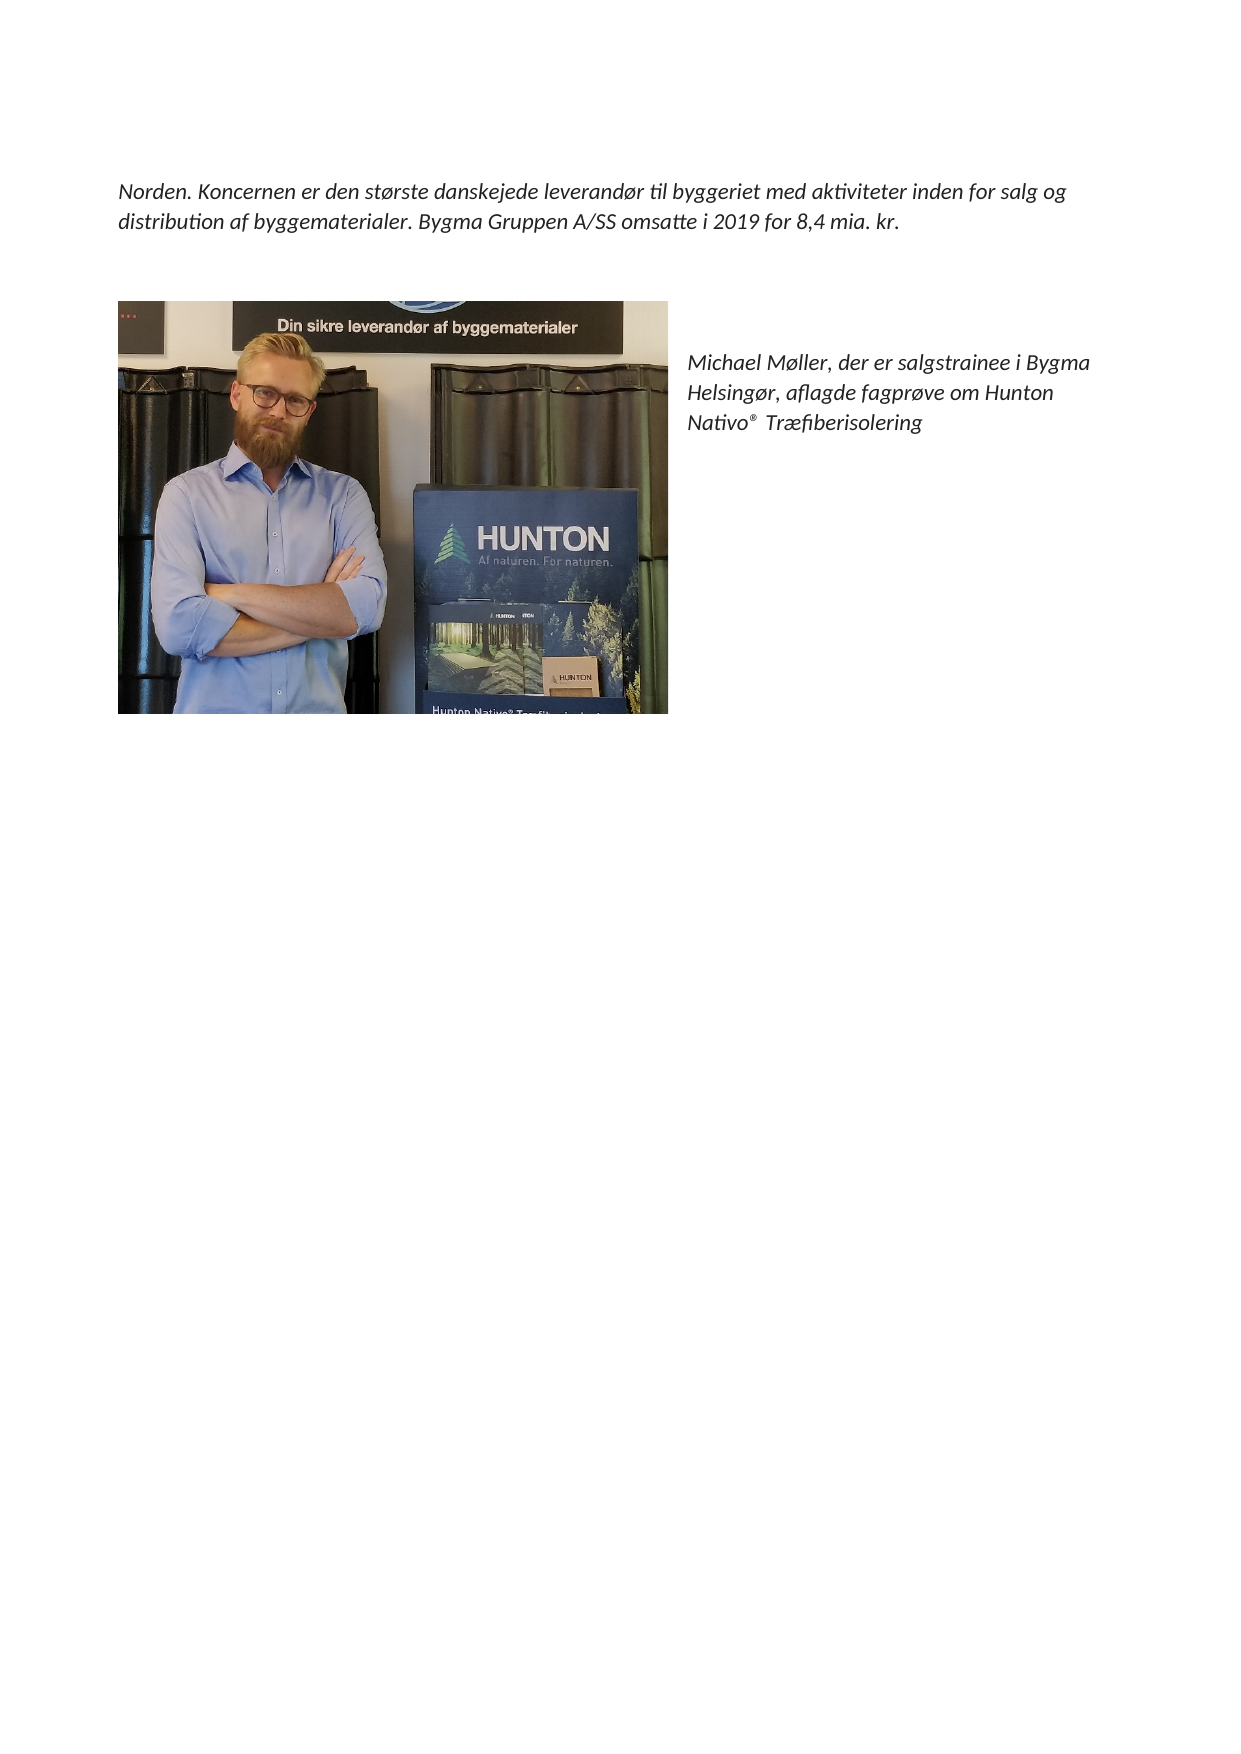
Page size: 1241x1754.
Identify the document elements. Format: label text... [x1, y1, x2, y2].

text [118, 177, 1122, 235]
picture [118, 301, 669, 714]
text Michael Møller, der er salgstrainee i Bygma Helsingør, aflagde fagprøve om Hunton Nativo® Træfiberisolering [669, 348, 1122, 436]
